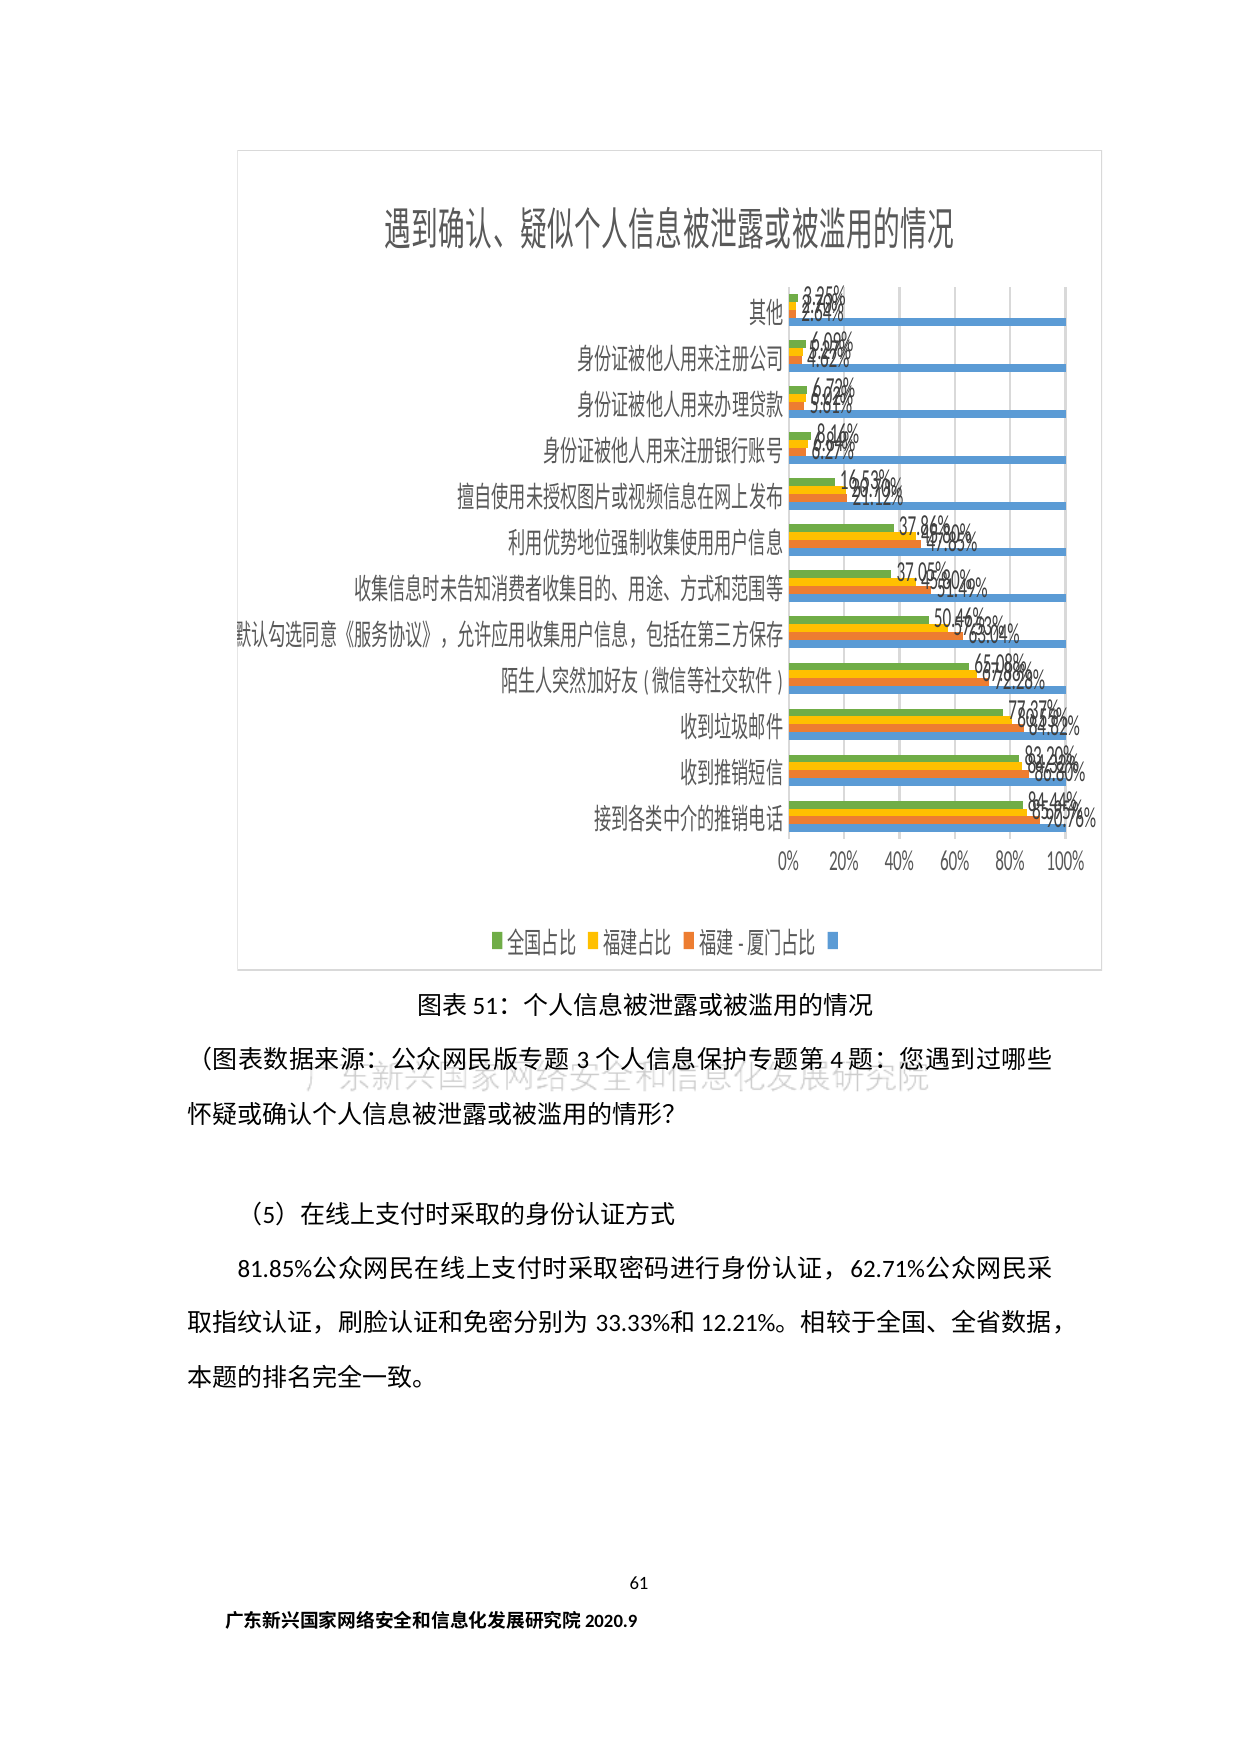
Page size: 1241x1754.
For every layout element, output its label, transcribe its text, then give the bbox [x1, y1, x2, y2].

text （5）在线上支付时采取的身份认证方式 [187, 1194, 1053, 1230]
text 图表51：个人信息被泄露或被滥用的情况 [187, 985, 1053, 1022]
text 81.85%公众网民在线上支付时采取密码进行身份认证，62.71%公众网民采取指纹认证，刷脸认证和免密分别为33.33%和12.21%。相较于全国、全省数据，本题的排名完全一致。 [187, 1248, 1053, 1393]
text （图表数据来源：公众网民版专题3个人信息保护专题第4题：您遇到过哪些怀疑或确认个人信息被泄露或被滥用的情形？ [187, 1040, 1053, 1130]
